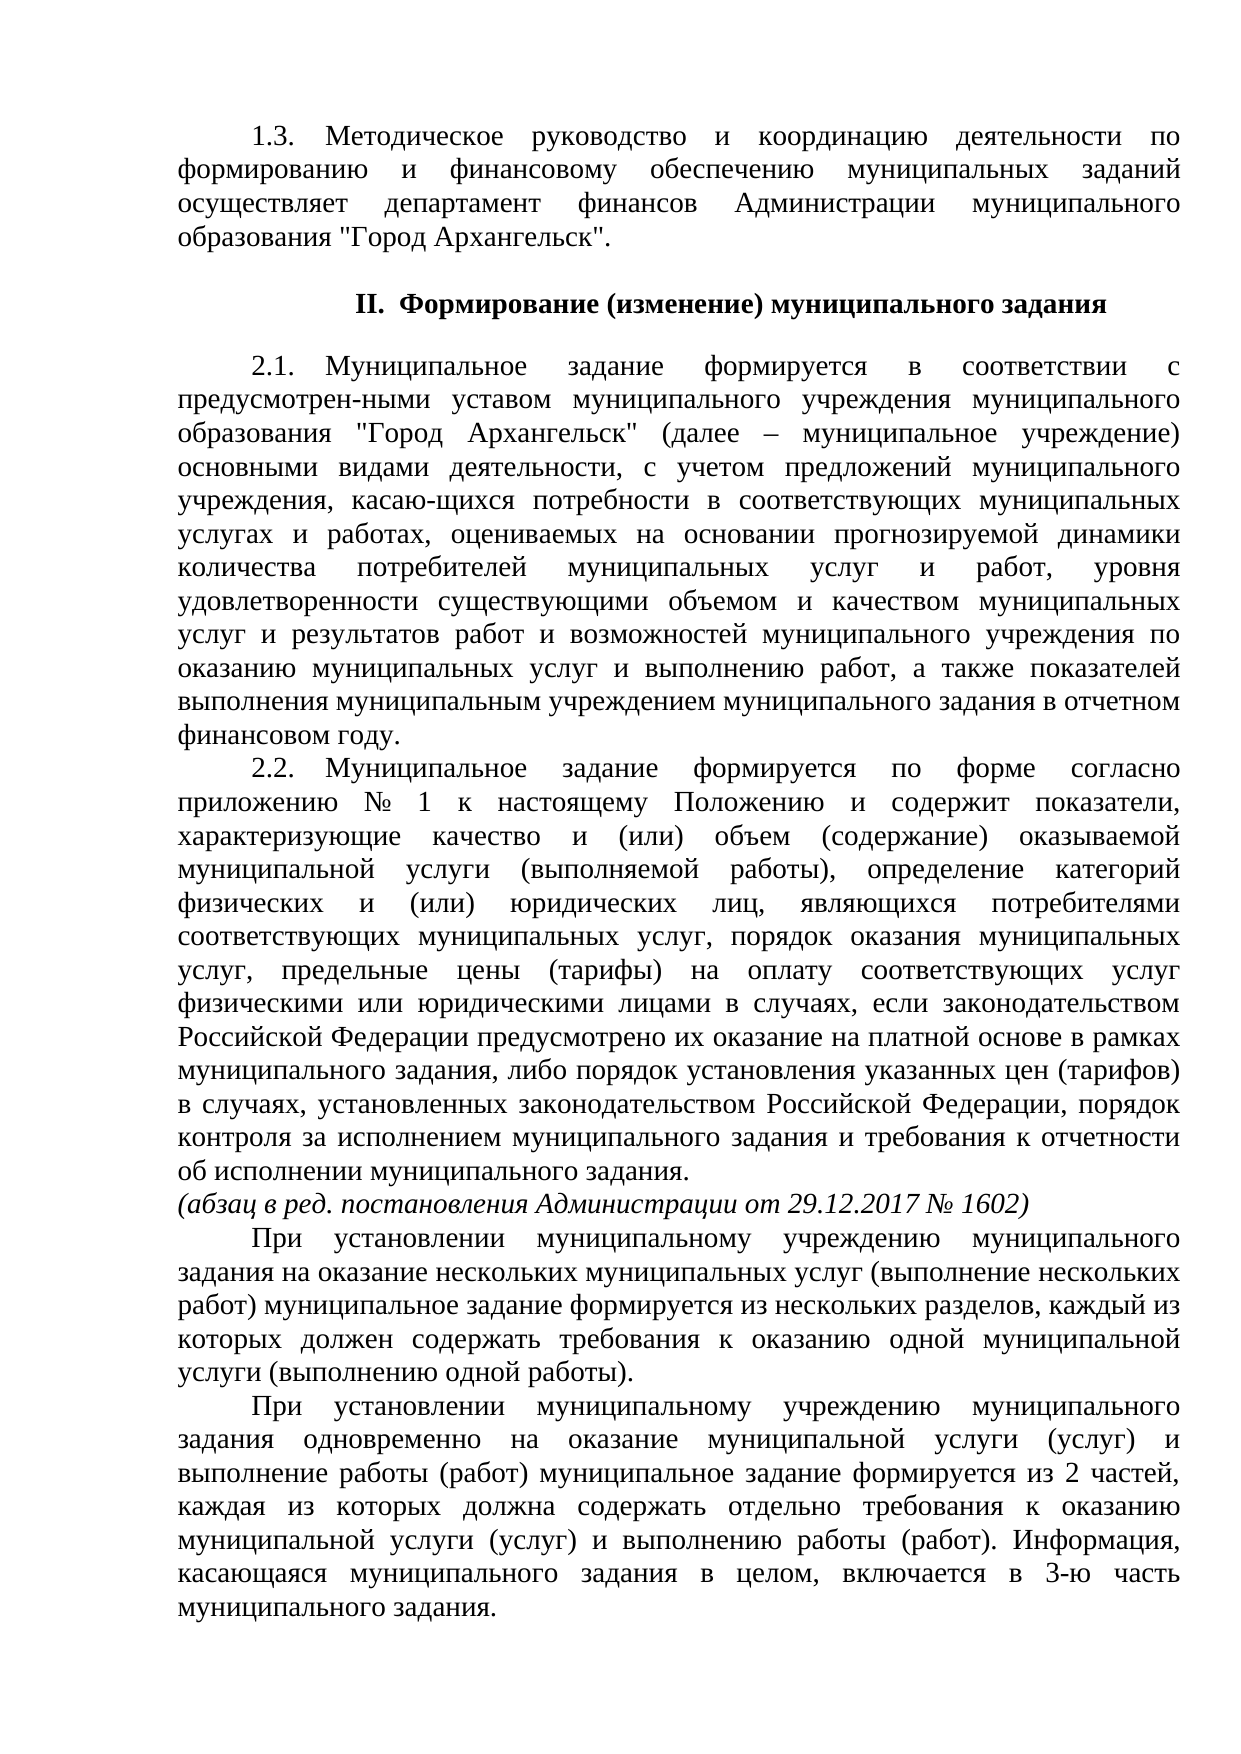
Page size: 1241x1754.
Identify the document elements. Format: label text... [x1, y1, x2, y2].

text При установлении муниципальному учреждению муниципального задания одновременно на оказание муниципальной услуги (услуг) и выполнение работы (работ) муниципальное задание формируется из 2 частей, каждая из которых должна содержать отдельно требования к оказанию муниципальной услуги (услуг) и выполнению работы (работ). Информация, касающаяся муниципального задания в целом, включается в 3-ю часть муниципального задания. [177, 1388, 1181, 1623]
text 2.1. Муниципальное задание формируется в соответствии с предусмотрен-ными уставом муниципального учреждения муниципального образования "Город Архангельск" (далее – муниципальное учреждение) основными видами деятельности, с учетом предложений муниципального учреждения, касаю-щихся потребности в соответствующих муниципальных услугах и работах, оцениваемых на основании прогнозируемой динамики количества потребителей муниципальных услуг и работ, уровня удовлетворенности существующими объемом и качеством муниципальных услуг и результатов работ и возможностей муниципального учреждения по оказанию муниципальных услуг и выполнению работ, а также показателей выполнения муниципальным учреждением муниципального задания в отчетном финансовом году. [177, 348, 1181, 751]
text 2.2. Муниципальное задание формируется по форме согласно приложению № 1 к настоящему Положению и содержит показатели, характеризующие качество и (или) объем (содержание) оказываемой муниципальной услуги (выполняемой работы), определение категорий физических и (или) юридических лиц, являющихся потребителями соответствующих муниципальных услуг, порядок оказания муниципальных услуг, предельные цены (тарифы) на оплату соответствующих услуг физическими или юридическими лицами в случаях, если законодательством Российской Федерации предусмотрено их оказание на платной основе в рамках муниципального задания, либо порядок установления указанных цен (тарифов) в случаях, установленных законодательством Российской Федерации, порядок контроля за исполнением муниципального задания и требования к отчетности об исполнении муниципального задания. [177, 751, 1181, 1187]
text 1.3. Методическое руководство и координацию деятельности по формированию и финансовому обеспечению муниципальных заданий осуществляет департамент финансов Администрации муниципального образования "Город Архангельск". [177, 118, 1181, 252]
text (абзац в ред. постановления Администрации от 29.12.2017 № 1602) [177, 1187, 1181, 1220]
list Формирование (изменение) муниципального задания [177, 286, 1181, 319]
text При установлении муниципальному учреждению муниципального задания на оказание нескольких муниципальных услуг (выполнение нескольких работ) муниципальное задание формируется из нескольких разделов, каждый из которых должен содержать требования к оказанию одной муниципальной услуги (выполнению одной работы). [177, 1220, 1181, 1388]
